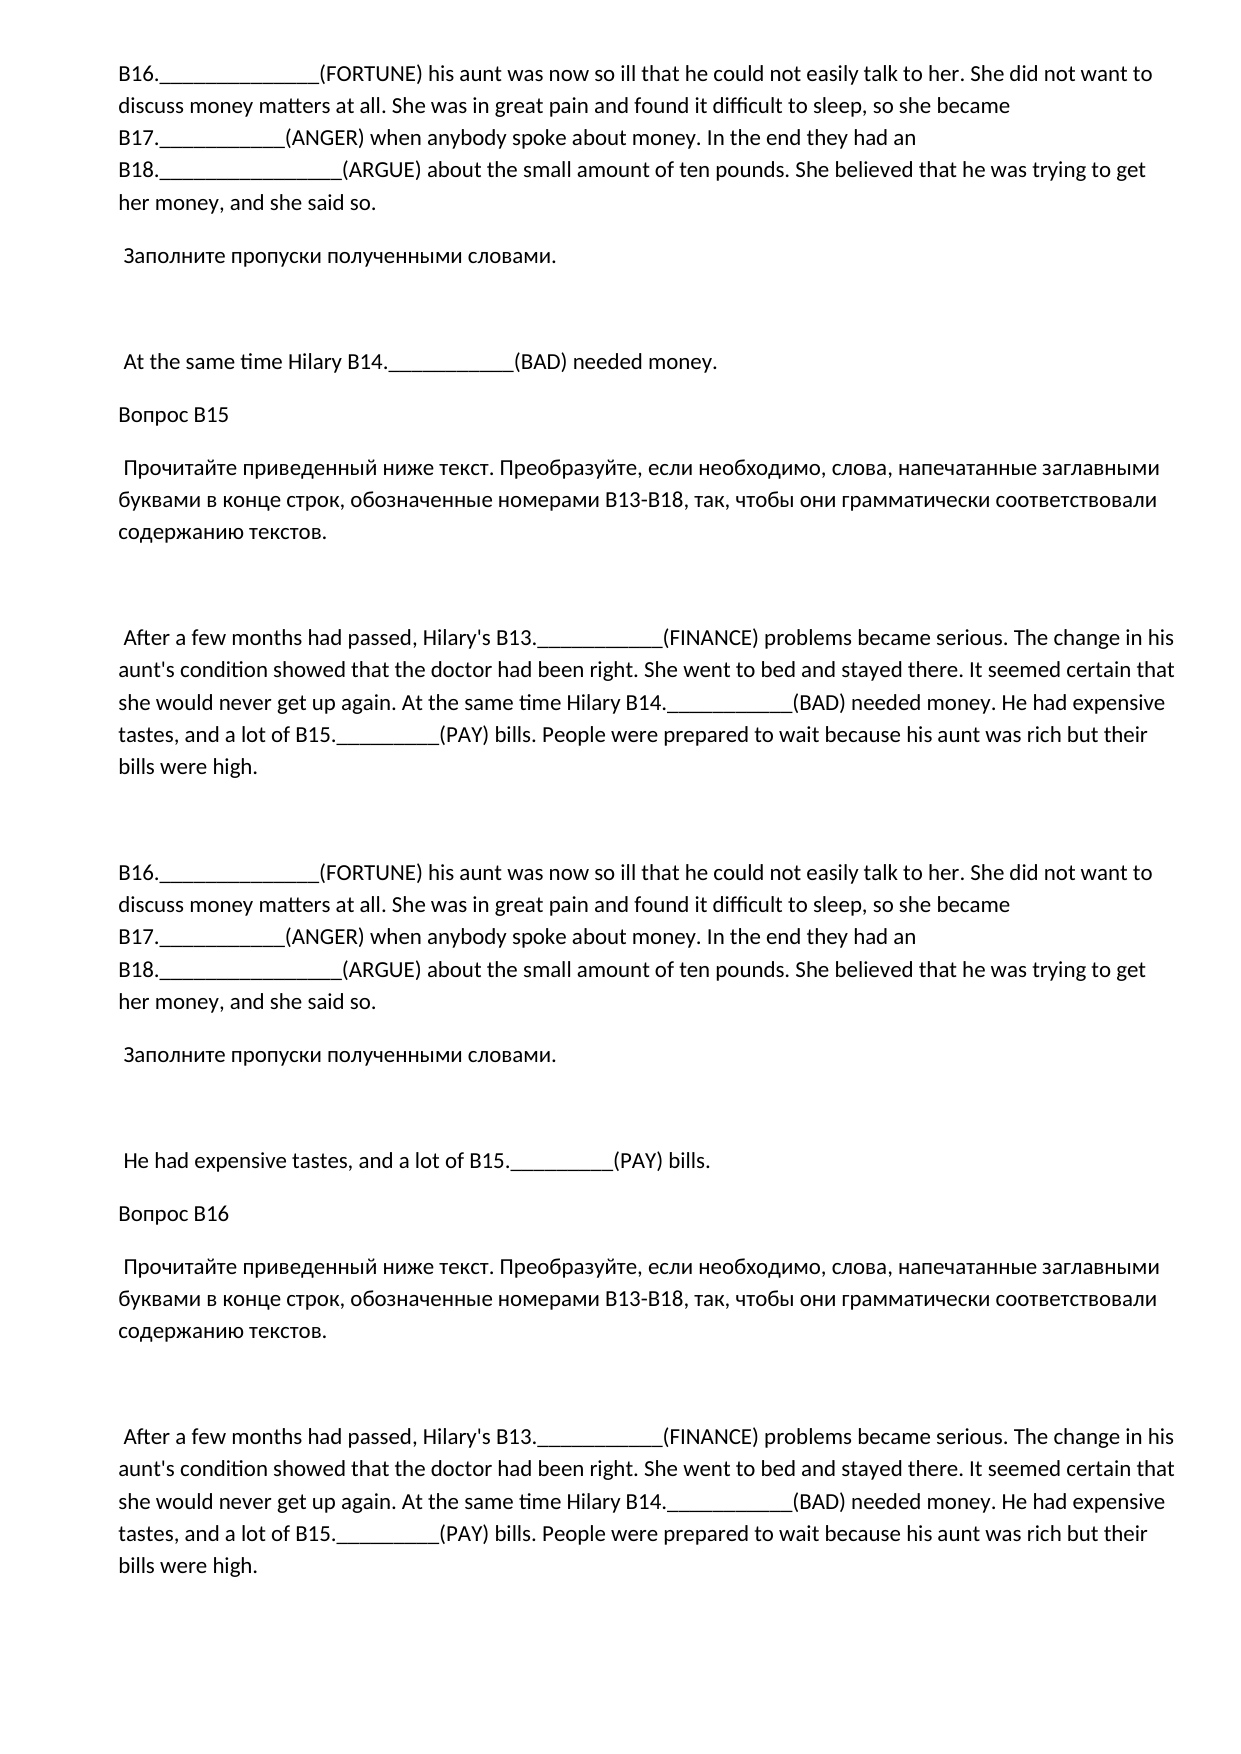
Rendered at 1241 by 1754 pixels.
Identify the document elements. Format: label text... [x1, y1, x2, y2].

text At the same time Hilary B14.___________(BAD) needed money. [118, 347, 1181, 375]
text He had expensive tastes, and a lot of B15._________(PAY) bills. [118, 1146, 1181, 1174]
text B16.______________(FORTUNE) his aunt was now so ill that he could not easily talk to her. She did not want to discuss money matters at all. She was in great pain and found it difficult to sleep, so she became B17.___________(ANGER) when anybody spoke about money. In the end they had an B18.________________(ARGUE) about the small amount of ten pounds. She believed that he was trying to get her money, and she said so. [118, 858, 1181, 1015]
text Заполните пропуски полученными словами. [118, 241, 1181, 269]
text B16.______________(FORTUNE) his aunt was now so ill that he could not easily talk to her. She did not want to discuss money matters at all. She was in great pain and found it difficult to sleep, so she became B17.___________(ANGER) when anybody spoke about money. In the end they had an B18.________________(ARGUE) about the small amount of ten pounds. She believed that he was trying to get her money, and she said so. [118, 59, 1181, 216]
text After a few months had passed, Hilary's B13.___________(FINANCE) problems became serious. The change in his aunt's condition showed that the doctor had been right. She went to bed and stayed there. It seemed certain that she would never get up again. At the same time Hilary B14.___________(BAD) needed money. He had expensive tastes, and a lot of B15._________(PAY) bills. People were prepared to wait because his aunt was rich but their bills were high. [118, 1422, 1181, 1579]
text Заполните пропуски полученными словами. [118, 1040, 1181, 1068]
text After a few months had passed, Hilary's B13.___________(FINANCE) problems became serious. The change in his aunt's condition showed that the doctor had been right. She went to bed and stayed there. It seemed certain that she would never get up again. At the same time Hilary B14.___________(BAD) needed money. He had expensive tastes, and a lot of B15._________(PAY) bills. People were prepared to wait because his aunt was rich but their bills were high. [118, 623, 1181, 780]
text Вопрос B15 [118, 400, 1181, 428]
text Вопрос B16 [118, 1199, 1181, 1227]
